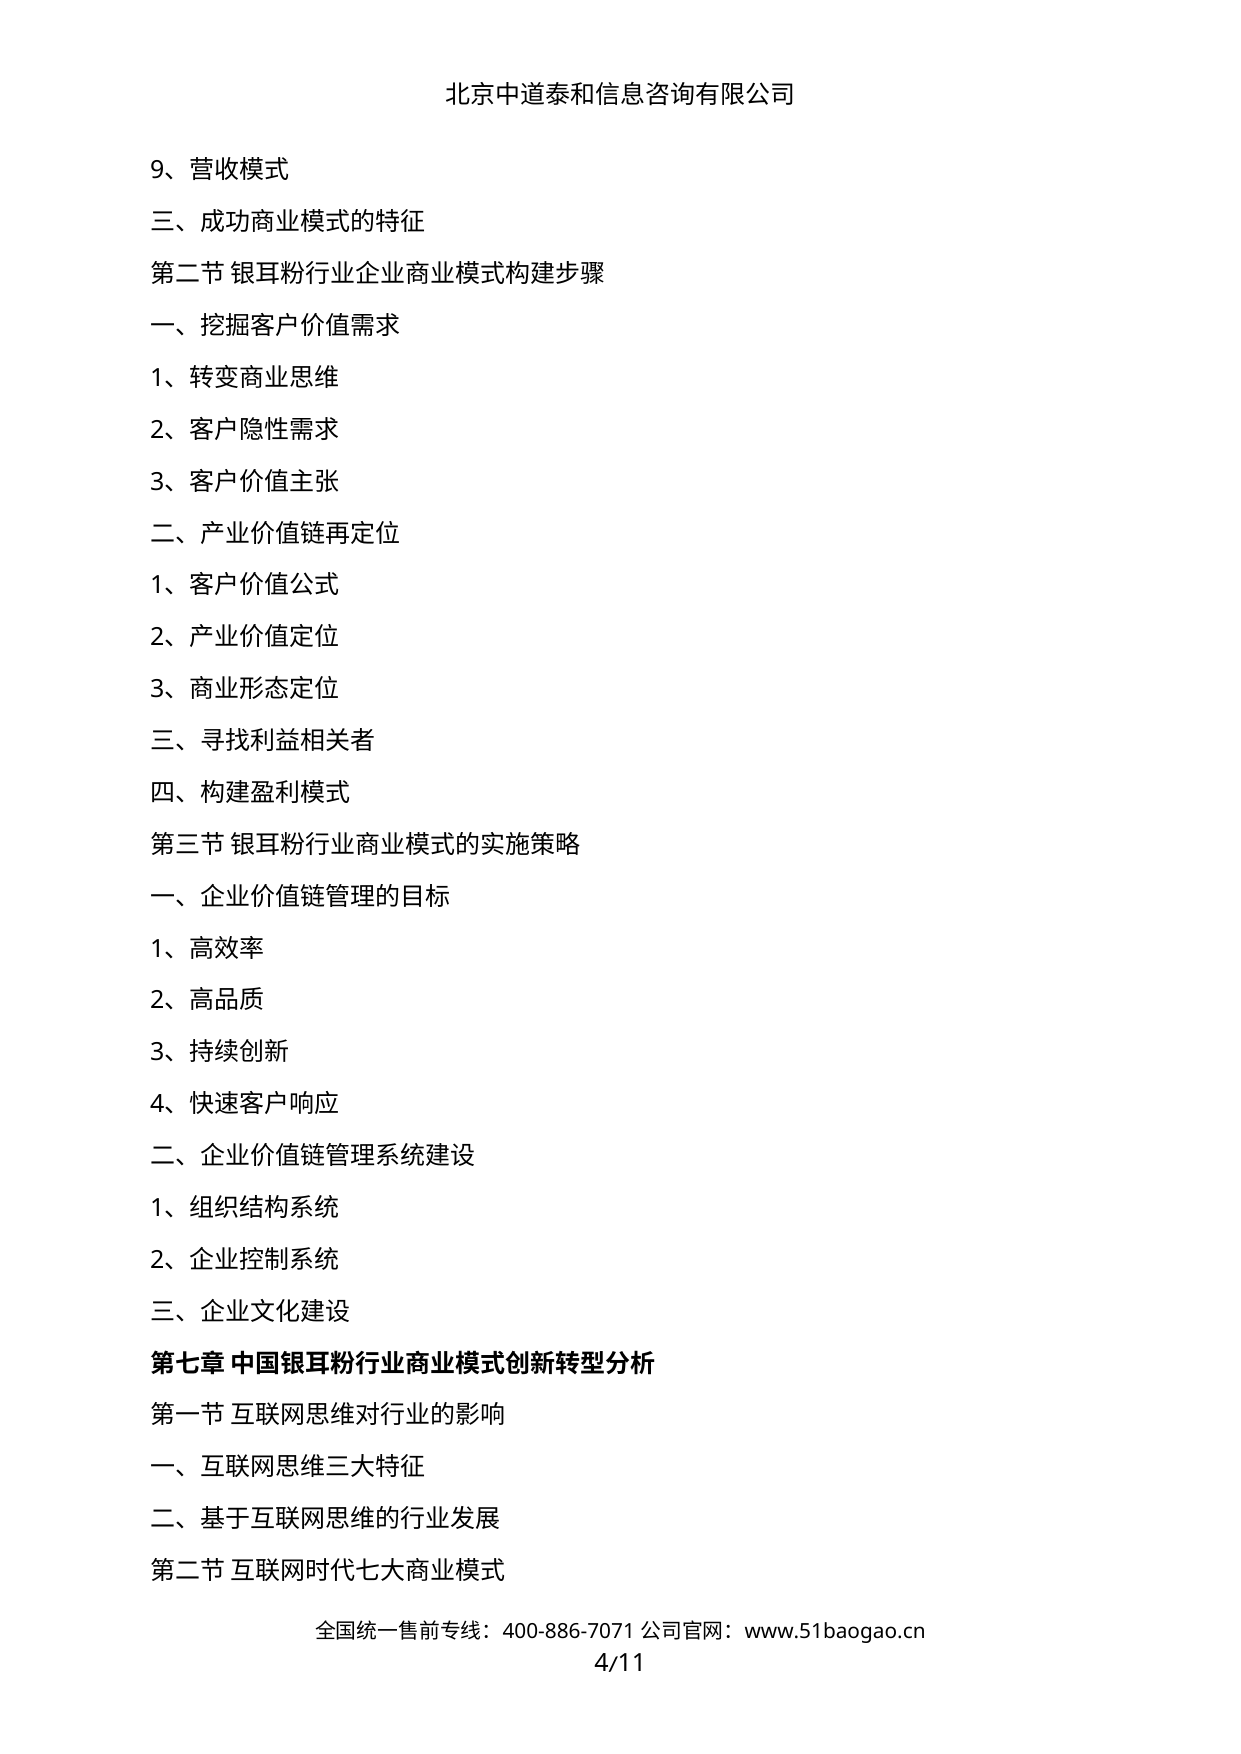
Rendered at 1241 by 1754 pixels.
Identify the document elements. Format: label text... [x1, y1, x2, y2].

text 2、高品质 [150, 980, 1090, 1016]
text 第二节 互联网时代七大商业模式 [150, 1551, 1090, 1587]
text 二、基于互联网思维的行业发展 [150, 1499, 1090, 1535]
text 4、快速客户响应 [150, 1084, 1090, 1120]
text 3、商业形态定位 [150, 669, 1090, 705]
text 三、成功商业模式的特征 [150, 202, 1090, 238]
text 一、企业价值链管理的目标 [150, 876, 1090, 912]
text 第一节 互联网思维对行业的影响 [150, 1395, 1090, 1431]
text 三、寻找利益相关者 [150, 721, 1090, 757]
text 2、客户隐性需求 [150, 409, 1090, 446]
text 1、高效率 [150, 928, 1090, 964]
text 1、转变商业思维 [150, 357, 1090, 394]
text 一、互联网思维三大特征 [150, 1447, 1090, 1483]
text 第二节 银耳粉行业企业商业模式构建步骤 [150, 254, 1090, 290]
text 3、持续创新 [150, 1032, 1090, 1068]
text 二、企业价值链管理系统建设 [150, 1136, 1090, 1172]
text 三、企业文化建设 [150, 1291, 1090, 1327]
text 四、构建盈利模式 [150, 772, 1090, 809]
text 2、产业价值定位 [150, 617, 1090, 653]
text 第三节 银耳粉行业商业模式的实施策略 [150, 824, 1090, 861]
text 2、企业控制系统 [150, 1239, 1090, 1276]
text 1、客户价值公式 [150, 565, 1090, 601]
text 3、客户价值主张 [150, 461, 1090, 497]
text 1、组织结构系统 [150, 1187, 1090, 1224]
text 第七章 中国银耳粉行业商业模式创新转型分析 [150, 1343, 1090, 1379]
text 9、营收模式 [150, 150, 1090, 186]
text 二、产业价值链再定位 [150, 513, 1090, 549]
text 一、挖掘客户价值需求 [150, 306, 1090, 342]
